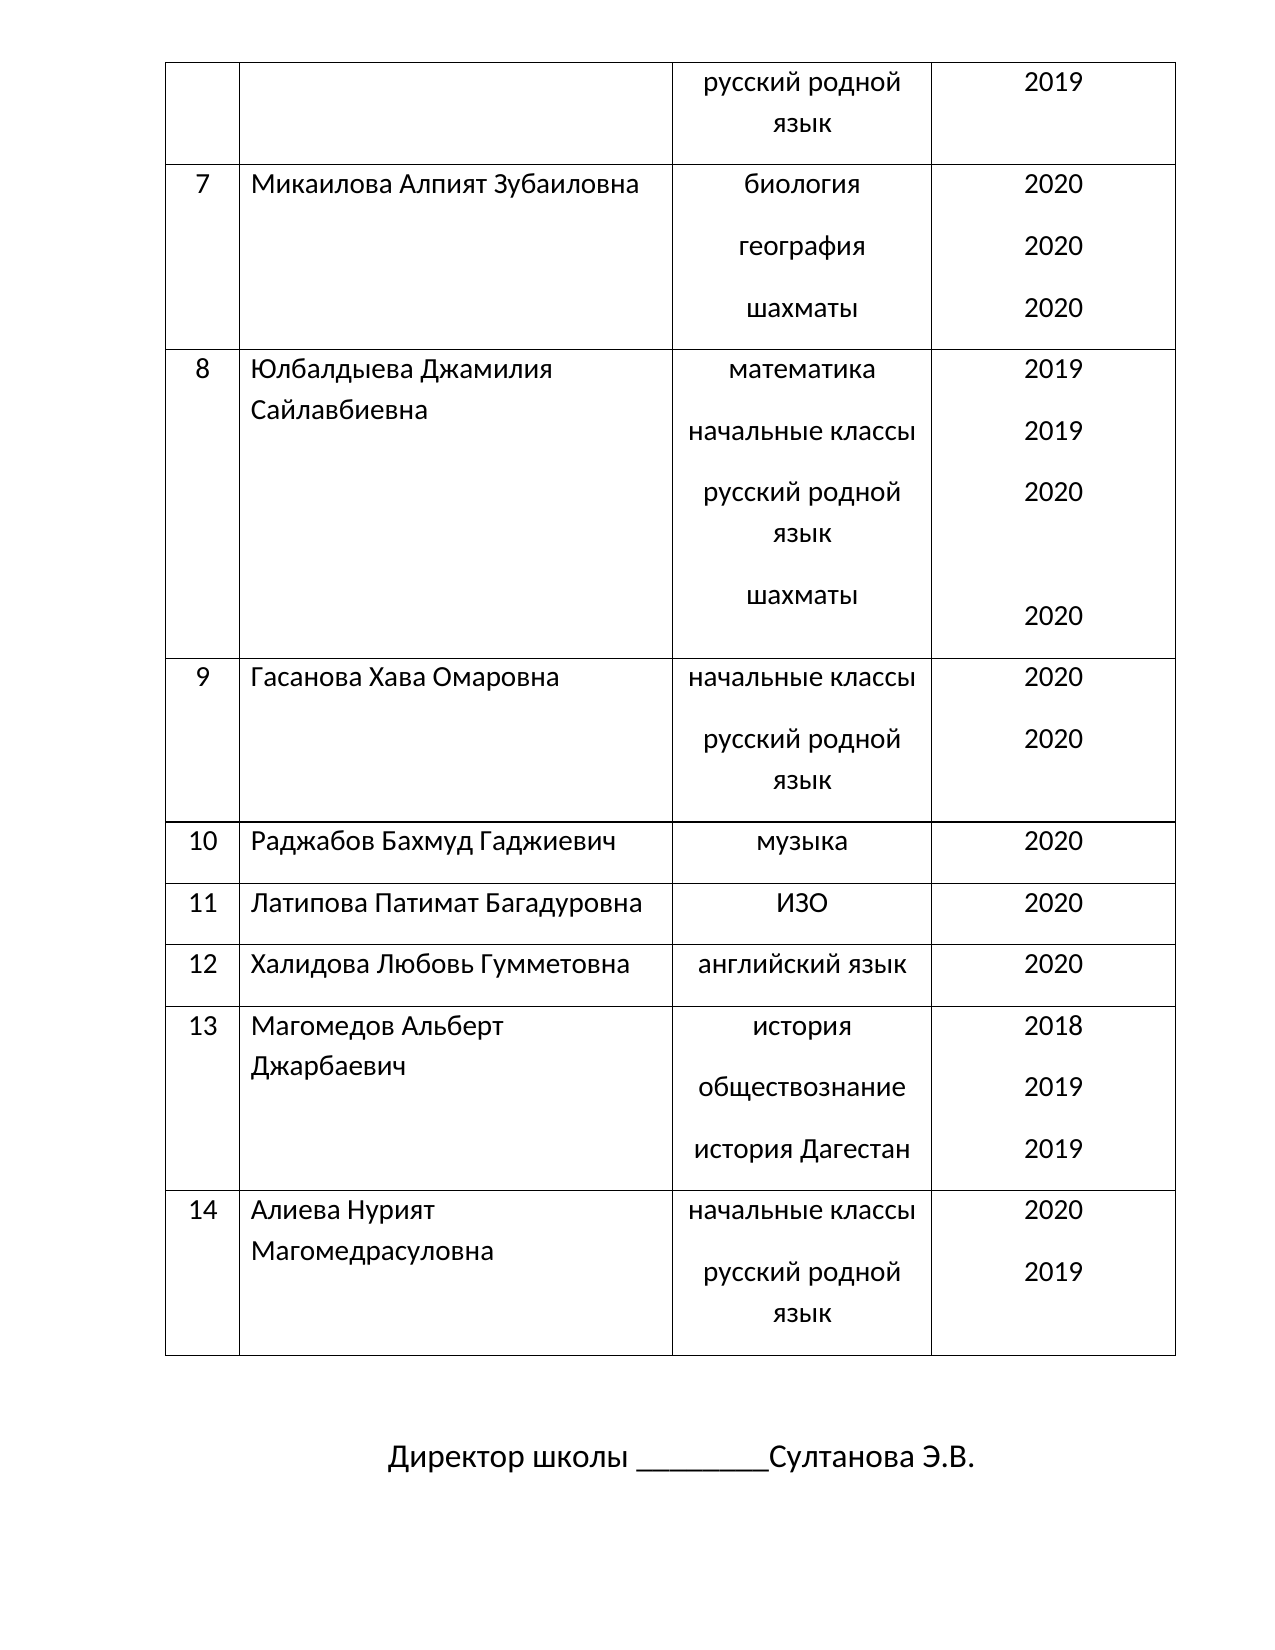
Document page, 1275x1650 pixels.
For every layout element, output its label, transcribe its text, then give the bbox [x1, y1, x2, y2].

table_cell 8 [166, 350, 239, 657]
text Директор школы ________Султанова Э.В. [177, 1435, 1186, 1476]
table_cell математика начальные классы русский родной язык шахматы [673, 350, 931, 657]
table_cell 2019 2020 2019 [932, 63, 1175, 164]
table_cell биология география шахматы [673, 165, 931, 349]
table_cell 2020 [932, 945, 1175, 1006]
table_cell 10 [166, 823, 239, 883]
table_cell 12 [166, 945, 239, 1006]
table_cell 2020 2020 2020 [932, 165, 1175, 349]
table_cell Магомедов Альберт Джарбаевич [240, 1007, 672, 1190]
table_cell начальные классы русский родной язык [673, 659, 931, 821]
table_cell 6 [166, 63, 239, 164]
table_cell Раджабов Бахмуд Гаджиевич [240, 823, 672, 883]
table_cell 11 [166, 884, 239, 944]
table_cell начальные классы русский родной язык [673, 1191, 931, 1354]
table_cell 2020 2020 [932, 659, 1175, 821]
table_cell 2018 2019 2019 [932, 1007, 1175, 1190]
table_cell Алиева Нурият Магомедрасуловна [240, 1191, 672, 1354]
table_cell 7 [166, 165, 239, 349]
table_cell Микаилова Алпият Зубаиловна [240, 165, 672, 349]
table_cell 2020 [932, 884, 1175, 944]
table_cell Латипова Патимат Багадуровна [240, 884, 672, 944]
table_cell ИЗО [673, 884, 931, 944]
table_cell музыка [673, 823, 931, 883]
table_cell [673, 63, 931, 164]
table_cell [240, 63, 672, 164]
table_cell 14 [166, 1191, 239, 1354]
table_cell 13 [166, 1007, 239, 1190]
table_cell 9 [166, 659, 239, 821]
table_cell английский язык [673, 945, 931, 1006]
table_cell 2020 2019 [932, 1191, 1175, 1354]
table_cell история обществознание история Дагестан [673, 1007, 931, 1190]
table_cell Халидова Любовь Гумметовна [240, 945, 672, 1006]
table_cell Юлбалдыева Джамилия Сайлавбиевна [240, 350, 672, 657]
table_cell 2019 2019 2020 2020 [932, 350, 1175, 657]
table_cell 2020 [932, 823, 1175, 883]
table_cell Гасанова Хава Омаровна [240, 659, 672, 821]
